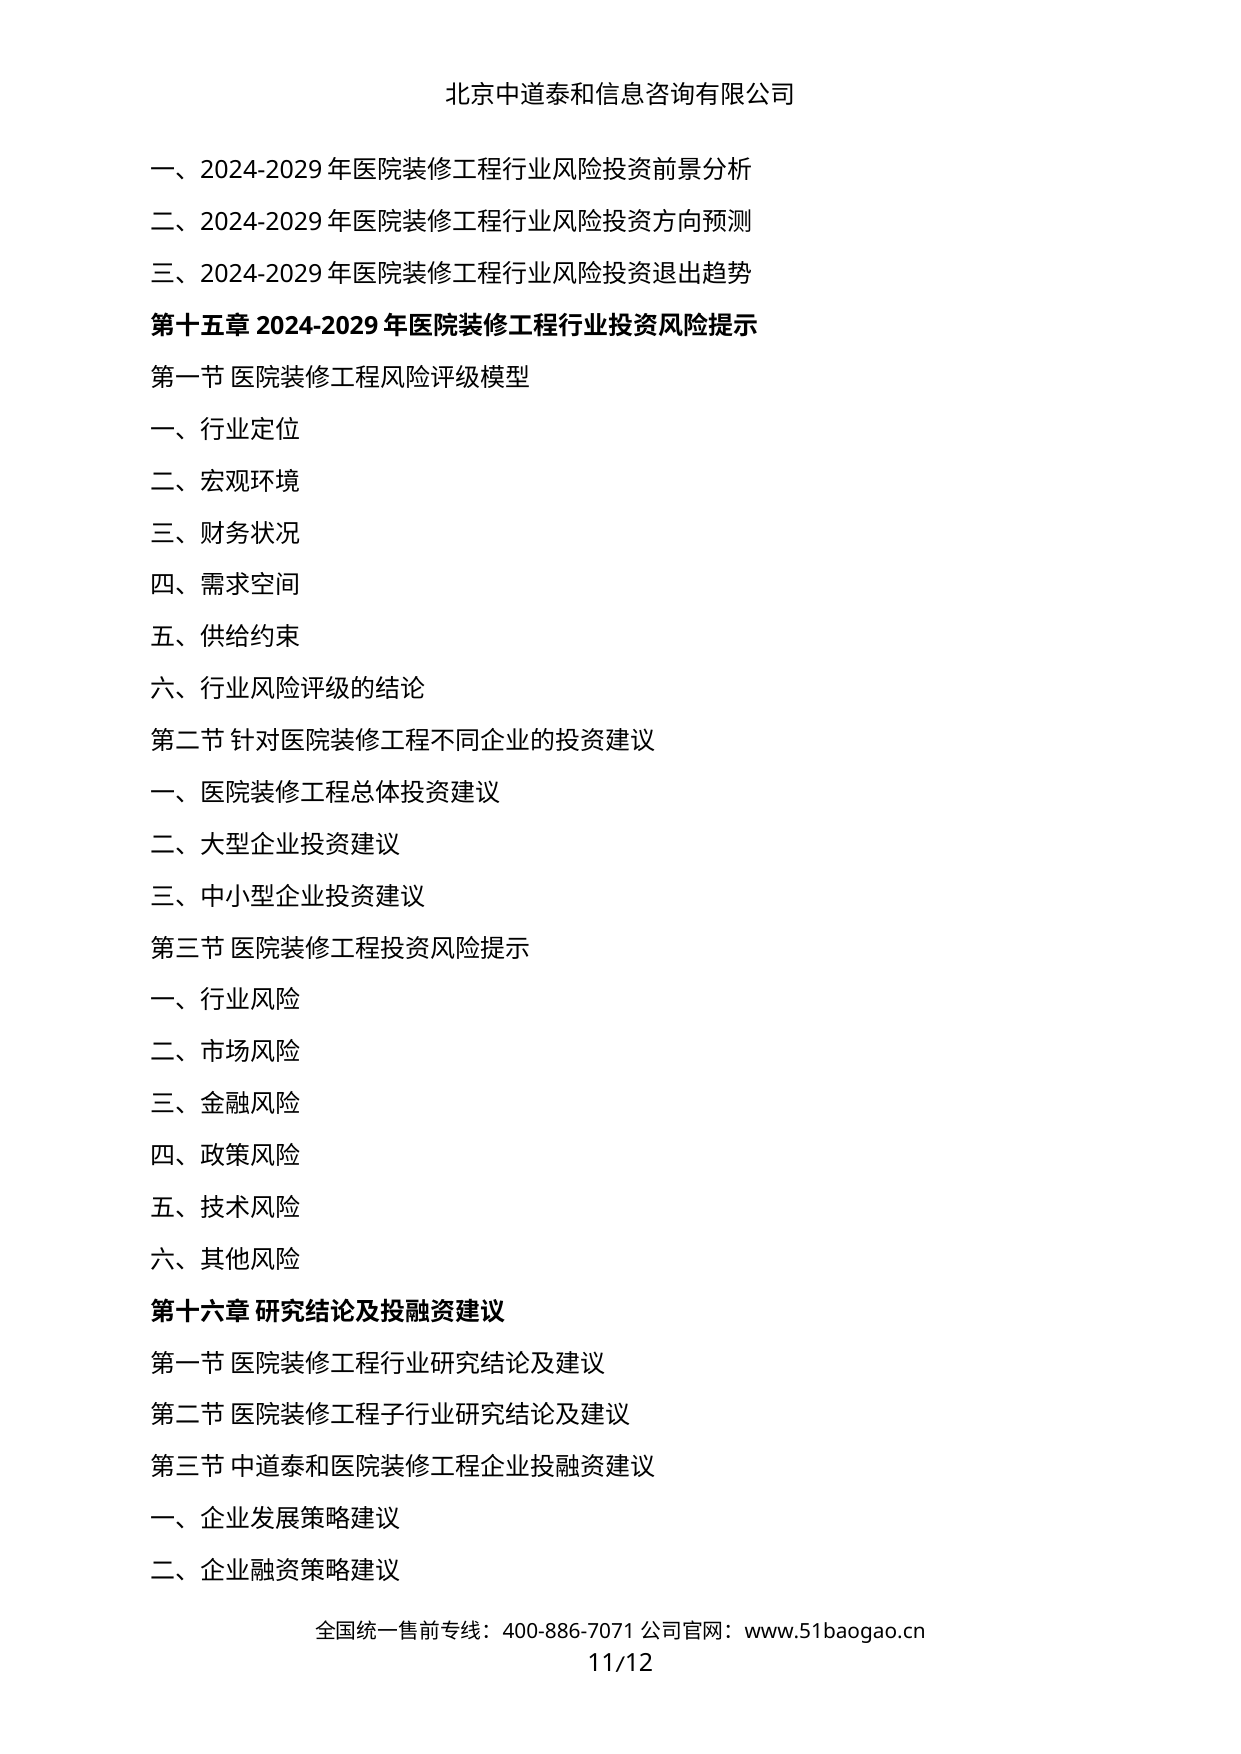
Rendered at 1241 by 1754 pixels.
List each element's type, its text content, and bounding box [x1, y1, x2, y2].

text 三、财务状况 [150, 513, 1090, 549]
text 第十五章 2024-2029年医院装修工程行业投资风险提示 [150, 306, 1090, 342]
text 一、行业风险 [150, 980, 1090, 1016]
text 二、市场风险 [150, 1032, 1090, 1068]
text 第三节 中道泰和医院装修工程企业投融资建议 [150, 1447, 1090, 1483]
text 三、中小型企业投资建议 [150, 876, 1090, 912]
text 二、宏观环境 [150, 461, 1090, 497]
text 六、其他风险 [150, 1239, 1090, 1276]
text 二、2024-2029年医院装修工程行业风险投资方向预测 [150, 202, 1090, 238]
text 六、行业风险评级的结论 [150, 669, 1090, 705]
text 三、2024-2029年医院装修工程行业风险投资退出趋势 [150, 254, 1090, 290]
text 一、2024-2029年医院装修工程行业风险投资前景分析 [150, 150, 1090, 186]
text 五、技术风险 [150, 1187, 1090, 1224]
text 第三节 医院装修工程投资风险提示 [150, 928, 1090, 964]
text 一、企业发展策略建议 [150, 1499, 1090, 1535]
text 三、金融风险 [150, 1084, 1090, 1120]
text 二、企业融资策略建议 [150, 1551, 1090, 1587]
text 第一节 医院装修工程行业研究结论及建议 [150, 1343, 1090, 1379]
text 第二节 医院装修工程子行业研究结论及建议 [150, 1395, 1090, 1431]
text 第一节 医院装修工程风险评级模型 [150, 357, 1090, 394]
text 第十六章 研究结论及投融资建议 [150, 1291, 1090, 1327]
text 一、行业定位 [150, 409, 1090, 446]
text 四、政策风险 [150, 1136, 1090, 1172]
text 二、大型企业投资建议 [150, 824, 1090, 861]
text 五、供给约束 [150, 617, 1090, 653]
text 第二节 针对医院装修工程不同企业的投资建议 [150, 721, 1090, 757]
text 四、需求空间 [150, 565, 1090, 601]
text 一、医院装修工程总体投资建议 [150, 772, 1090, 809]
